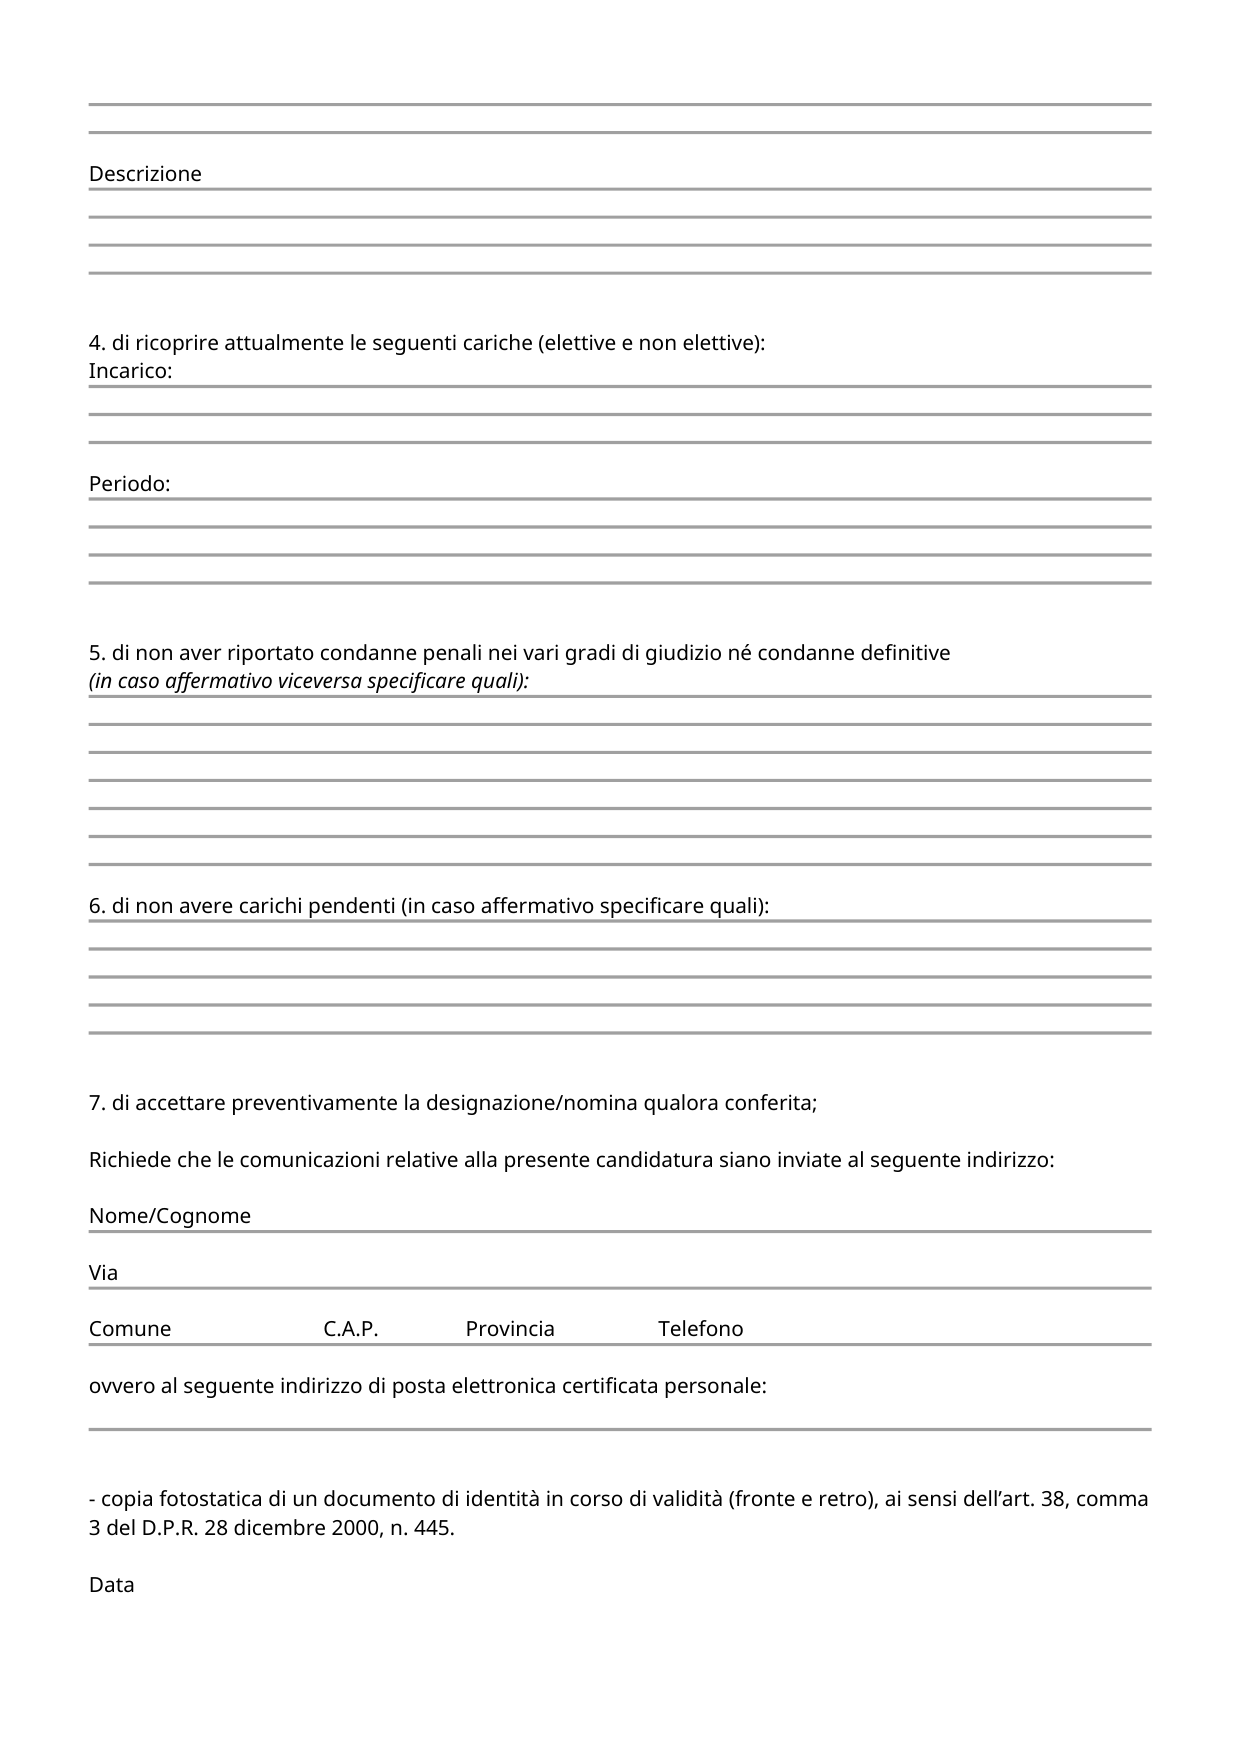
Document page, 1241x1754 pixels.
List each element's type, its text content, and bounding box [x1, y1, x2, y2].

text ovvero al seguente indirizzo di posta elettronica certificata personale: [89, 1371, 1152, 1399]
text 7. di accettare preventivamente la designazione/nomina qualora conferita; [89, 1088, 1152, 1116]
text 5. di non aver riportato condanne penali nei vari gradi di giudizio né condanne definitive [89, 638, 1152, 666]
text 4. di ricoprire attualmente le seguenti cariche (elettive e non elettive): [89, 328, 1152, 356]
text Nome/Cognome [89, 1202, 1152, 1230]
text Incarico: [89, 356, 1152, 384]
text Comune C.A.P. Provincia Telefono [89, 1314, 1152, 1343]
text 6. di non avere carichi pendenti (in caso affermativo specificare quali): [89, 891, 1152, 919]
text Richiede che le comunicazioni relative alla presente candidatura siano inviate al seguente indirizzo: [89, 1145, 1152, 1173]
text (in caso affermativo viceversa specificare quali): [89, 666, 1152, 694]
text Periodo: [89, 469, 1152, 497]
text Via [89, 1258, 1152, 1286]
text - copia fotostatica di un documento di identità in corso di validità (fronte e retro), ai sensi dell’art. 38, comma 3 del D.P.R. 28 dicembre 2000, n. 445. [89, 1484, 1152, 1541]
text Data [89, 1570, 1152, 1598]
text Descrizione [89, 159, 1152, 187]
